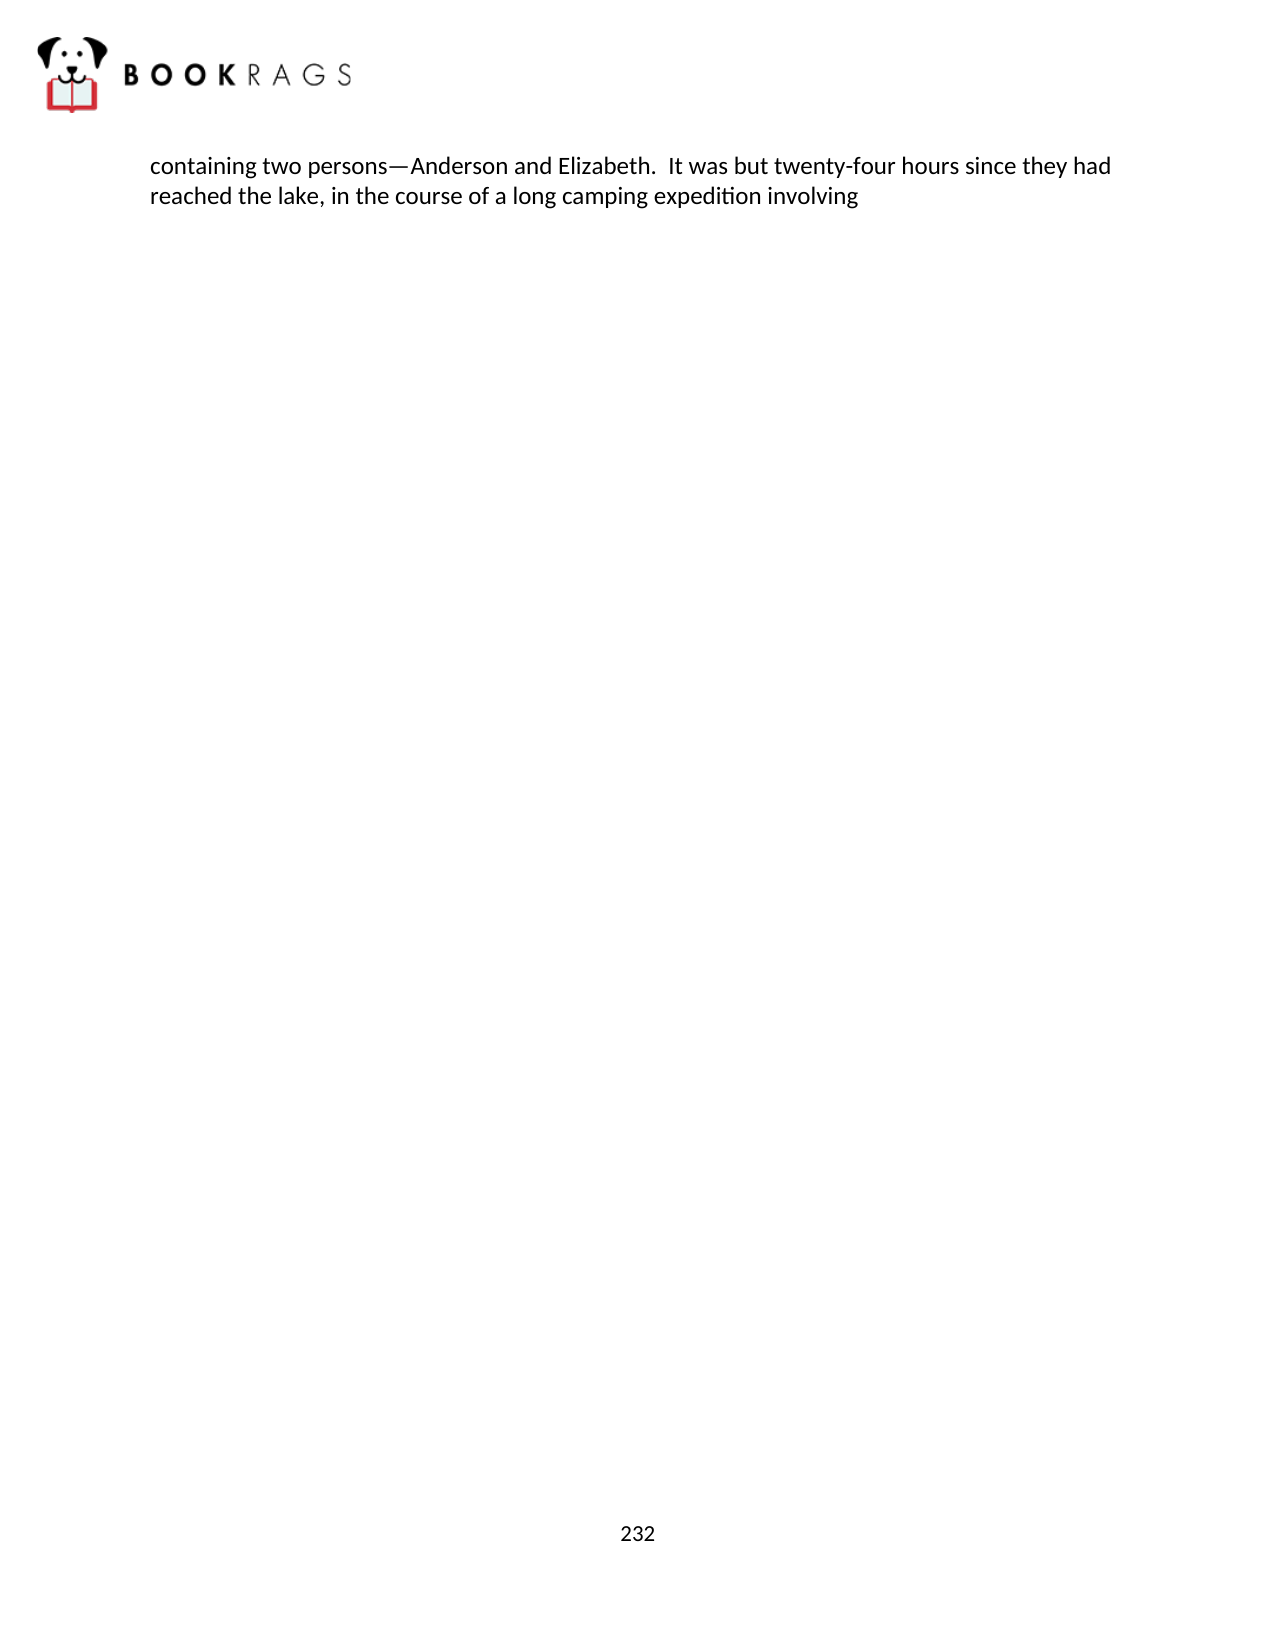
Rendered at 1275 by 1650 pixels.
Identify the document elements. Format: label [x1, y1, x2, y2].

text [150, 150, 1125, 211]
picture [37, 37, 351, 113]
